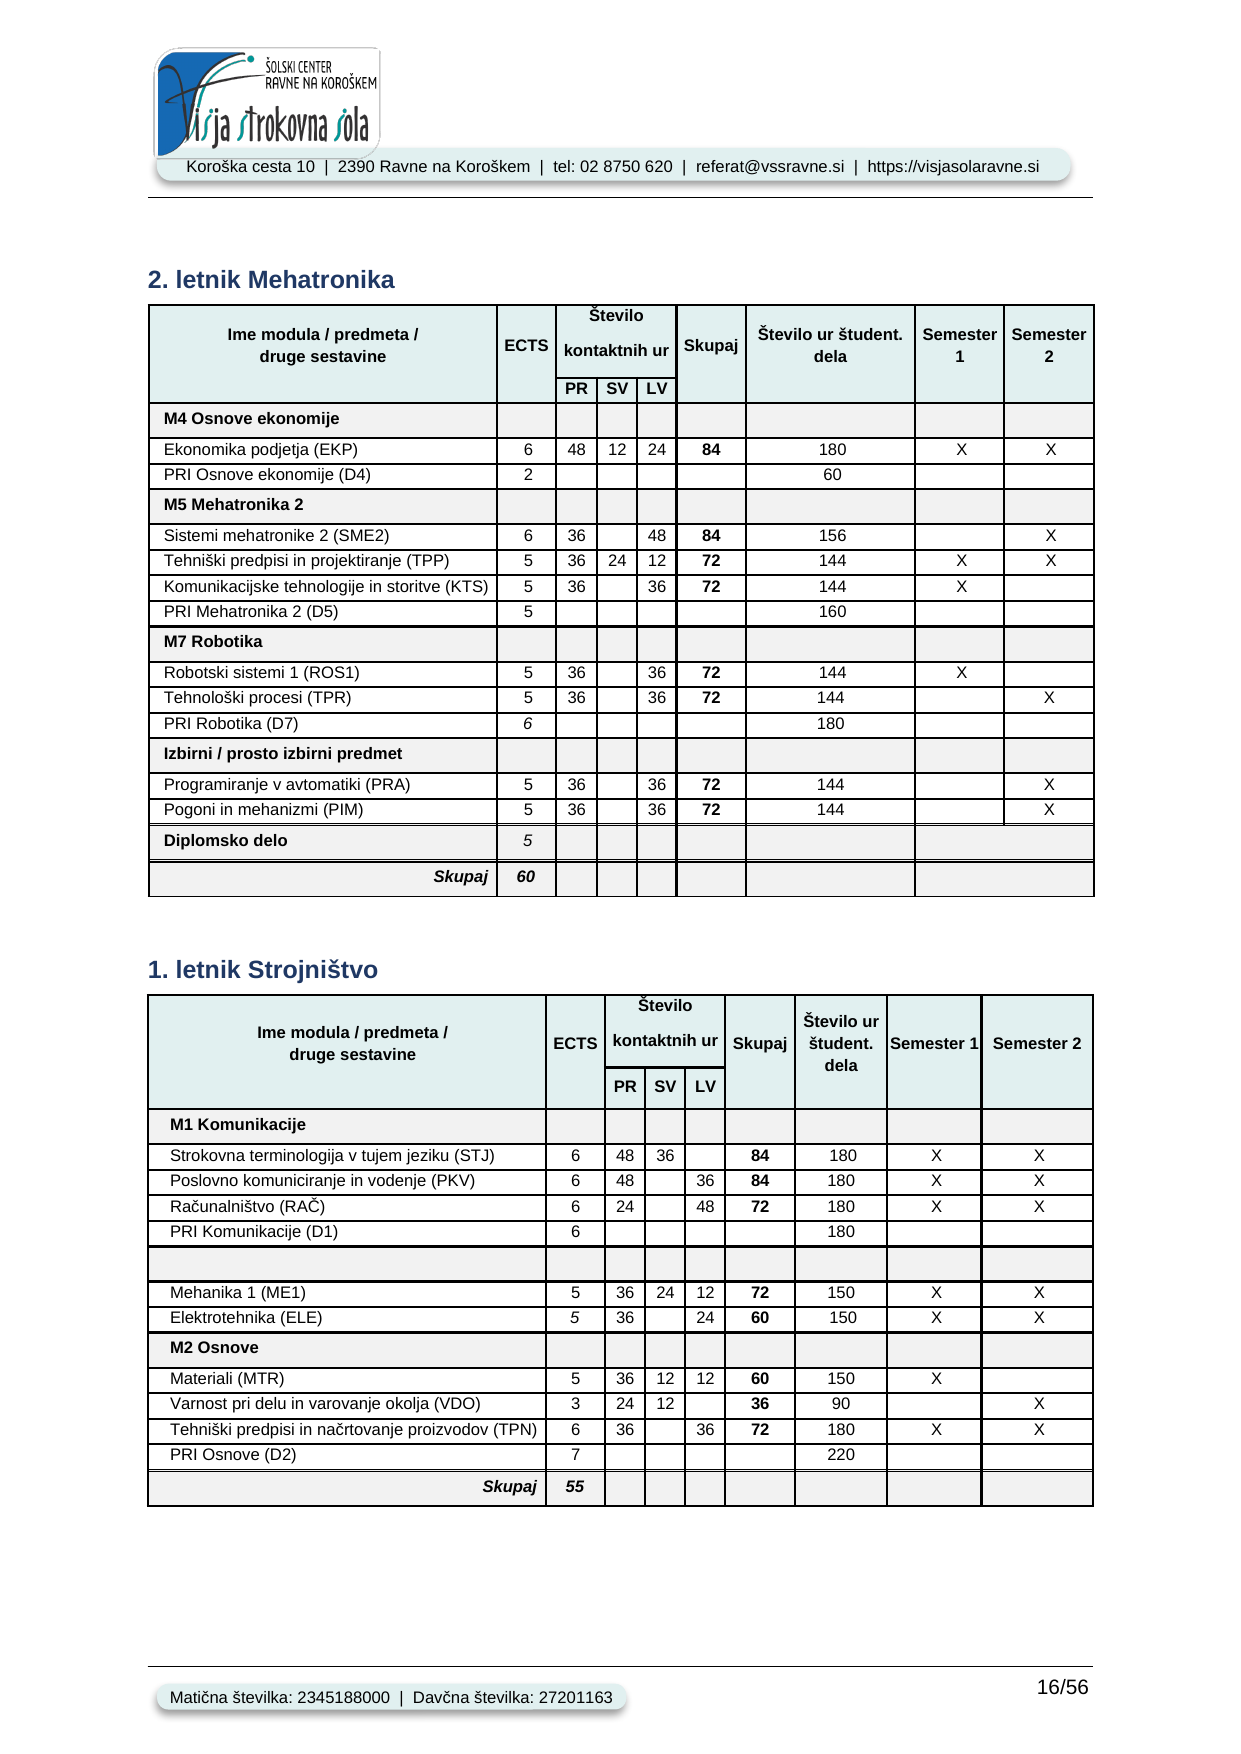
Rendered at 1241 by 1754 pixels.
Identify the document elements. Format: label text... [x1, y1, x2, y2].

table_cell 150 [796, 1308, 886, 1331]
table_cell 36 [606, 1283, 644, 1306]
table_cell 2 [498, 465, 555, 488]
table_cell [1005, 490, 1093, 523]
table_header ECTS [547, 996, 604, 1108]
table_cell 5 [498, 688, 555, 712]
table_cell 60 [498, 863, 555, 896]
table_header Semester 2 [983, 996, 1092, 1108]
table_header Semester 1 [916, 306, 1003, 402]
table_cell 55 [547, 1472, 604, 1505]
table_cell [686, 1445, 724, 1469]
table_cell 84 [678, 439, 745, 463]
table_cell Sistemi mehatronike 2 (SME2) [150, 525, 496, 549]
table_cell [638, 863, 675, 896]
table_cell 144 [747, 800, 914, 823]
table_cell 5 [547, 1308, 604, 1331]
table_cell [888, 1110, 980, 1143]
table_cell [598, 602, 636, 625]
table_cell [598, 628, 636, 661]
table_cell 5 [498, 826, 555, 859]
table_cell M1 Komunikacije [149, 1110, 545, 1143]
table_cell [1005, 576, 1093, 600]
table_cell [726, 1222, 794, 1245]
table_cell LV [638, 379, 675, 402]
table_cell [646, 1472, 684, 1505]
table_cell 24 [606, 1394, 644, 1418]
table_cell 36 [638, 576, 675, 600]
table_cell X [916, 439, 1003, 463]
table_cell [557, 628, 596, 661]
table_cell X [983, 1420, 1092, 1443]
table_cell 5 [498, 602, 555, 625]
table_cell [983, 1472, 1092, 1505]
table_cell 48 [638, 525, 675, 549]
table_cell 6 [498, 525, 555, 549]
table_cell [646, 1420, 684, 1443]
table_cell 6 [547, 1171, 604, 1194]
table_cell 48 [686, 1196, 724, 1220]
table_cell PRI Osnove ekonomije (D4) [150, 465, 496, 488]
table_cell [557, 739, 596, 772]
table_cell 24 [606, 1196, 644, 1220]
table_cell PRI Robotika (D7) [150, 714, 496, 737]
table_cell 156 [747, 525, 914, 549]
table_cell [557, 863, 596, 896]
table_cell [646, 1110, 684, 1143]
table_cell PRI Mehatronika 2 (D5) [150, 602, 496, 625]
table_cell [557, 826, 596, 859]
table_cell [606, 1110, 644, 1143]
table_cell [686, 1334, 724, 1367]
table_cell 144 [747, 688, 914, 712]
table_cell 6 [547, 1222, 604, 1245]
table_cell PRI Komunikacije (D1) [149, 1222, 545, 1245]
table_cell [598, 863, 636, 896]
table_cell [888, 1472, 980, 1505]
table_cell Skupaj [149, 1472, 545, 1505]
table_cell 72 [678, 576, 745, 600]
table_cell [638, 490, 675, 523]
table_cell [646, 1196, 684, 1220]
table_cell X [1005, 525, 1093, 549]
table_header Skupaj [726, 996, 794, 1108]
table_cell [557, 602, 596, 625]
table_cell [726, 1248, 794, 1280]
table_cell 90 [796, 1394, 886, 1418]
table_cell [678, 628, 745, 661]
table_cell 180 [747, 714, 914, 737]
table_cell 150 [796, 1283, 886, 1306]
table_cell 36 [557, 774, 596, 798]
table_cell [726, 1110, 794, 1143]
table_cell [638, 714, 675, 737]
table_cell 12 [646, 1394, 684, 1418]
table_cell 7 [547, 1445, 604, 1469]
table_cell [747, 404, 914, 437]
table_cell Pogoni in mehanizmi (PIM) [150, 800, 496, 823]
table_cell 5 [547, 1283, 604, 1306]
table_cell 5 [547, 1369, 604, 1392]
table_cell 5 [498, 800, 555, 823]
table_header Število kontaktnih ur [557, 306, 675, 377]
table_cell [1005, 663, 1093, 686]
table_cell [149, 1248, 545, 1280]
table_cell [678, 490, 745, 523]
table_cell 5 [498, 551, 555, 574]
table_cell X [983, 1171, 1092, 1194]
table_cell [598, 576, 636, 600]
table_cell [678, 863, 745, 896]
table_cell 72 [726, 1283, 794, 1306]
table_cell [796, 1110, 886, 1143]
table_cell [638, 602, 675, 625]
table_cell 144 [747, 551, 914, 574]
table_cell X [888, 1196, 980, 1220]
table_cell 24 [638, 439, 675, 463]
table_cell 24 [598, 551, 636, 574]
table_cell [916, 863, 1093, 896]
table_cell [606, 1445, 644, 1469]
table_cell 12 [598, 439, 636, 463]
table_cell 48 [557, 439, 596, 463]
table_cell [646, 1334, 684, 1367]
table_cell 180 [796, 1171, 886, 1194]
table_cell 5 [498, 576, 555, 600]
table_header ECTS [498, 306, 555, 402]
table_cell 220 [796, 1445, 886, 1469]
table_cell [747, 739, 914, 772]
table_cell [916, 628, 1003, 661]
table_cell M2 Osnove [149, 1334, 545, 1367]
table_cell [796, 1248, 886, 1280]
table_cell LV [686, 1069, 724, 1108]
table_cell Elektrotehnika (ELE) [149, 1308, 545, 1331]
table_cell Računalništvo (RAČ) [149, 1196, 545, 1220]
table_cell 72 [678, 551, 745, 574]
table_header Skupaj [678, 306, 745, 402]
table_cell 12 [646, 1369, 684, 1392]
table_cell Skupaj [150, 863, 496, 896]
table_cell [747, 826, 914, 859]
table_cell M4 Osnove ekonomije [150, 404, 496, 437]
table_cell [638, 739, 675, 772]
table_cell [686, 1222, 724, 1245]
table_cell Diplomsko delo [150, 826, 496, 859]
picture [147, 42, 387, 166]
table_cell PR [606, 1069, 644, 1108]
table_cell 84 [678, 525, 745, 549]
table_cell X [888, 1420, 980, 1443]
table_cell 60 [726, 1369, 794, 1392]
table_cell 160 [747, 602, 914, 625]
table_cell 36 [557, 688, 596, 712]
table_cell [598, 525, 636, 549]
table_cell [686, 1472, 724, 1505]
table_cell [726, 1445, 794, 1469]
table_cell 180 [796, 1196, 886, 1220]
table_cell [796, 1334, 886, 1367]
table_cell 72 [678, 663, 745, 686]
table_cell [1005, 628, 1093, 661]
table_cell X [983, 1145, 1092, 1169]
table_cell [598, 714, 636, 737]
table_cell Poslovno komuniciranje in vodenje (PKV) [149, 1171, 545, 1194]
table_cell [598, 465, 636, 488]
table_cell SV [598, 379, 636, 402]
table_cell [888, 1222, 980, 1245]
table_cell [606, 1334, 644, 1367]
table_cell 6 [498, 439, 555, 463]
table_cell 180 [796, 1145, 886, 1169]
table_cell [1005, 602, 1093, 625]
table_cell [888, 1248, 980, 1280]
table_cell 36 [606, 1308, 644, 1331]
table_cell 144 [747, 663, 914, 686]
table_cell [916, 800, 1003, 823]
table_cell 150 [796, 1369, 886, 1392]
table_cell 36 [726, 1394, 794, 1418]
subtitle 2. letnik Mehatronika [148, 265, 1093, 293]
table_cell M5 Mehatronika 2 [150, 490, 496, 523]
table_cell [983, 1334, 1092, 1367]
table_cell [678, 602, 745, 625]
table_cell Tehnološki procesi (TPR) [150, 688, 496, 712]
table_cell 36 [646, 1145, 684, 1169]
table_cell PR [557, 379, 596, 402]
table_cell 72 [726, 1196, 794, 1220]
table_cell [726, 1472, 794, 1505]
table_cell [1005, 714, 1093, 737]
table_cell [888, 1394, 980, 1418]
table_cell 12 [638, 551, 675, 574]
table_header Ime modula / predmeta / druge sestavine [149, 996, 545, 1108]
table_cell [606, 1222, 644, 1245]
table_cell [598, 774, 636, 798]
table_cell 6 [547, 1145, 604, 1169]
table_cell [498, 739, 555, 772]
table_cell [888, 1334, 980, 1367]
table_cell Materiali (MTR) [149, 1369, 545, 1392]
table_cell X [983, 1283, 1092, 1306]
table_cell [638, 826, 675, 859]
table_cell [547, 1248, 604, 1280]
table_cell X [1005, 439, 1093, 463]
table_cell 5 [498, 774, 555, 798]
table_cell [598, 404, 636, 437]
table_cell [916, 602, 1003, 625]
table_cell X [888, 1369, 980, 1392]
table_cell [678, 826, 745, 859]
table_cell 144 [747, 576, 914, 600]
table_cell [983, 1369, 1092, 1392]
table_cell 36 [686, 1171, 724, 1194]
table_cell Tehniški predpisi in načrtovanje proizvodov (TPN) [149, 1420, 545, 1443]
table_cell 84 [726, 1145, 794, 1169]
table_cell 36 [638, 663, 675, 686]
table_cell 60 [747, 465, 914, 488]
table_cell [983, 1110, 1092, 1143]
table_header Število ur študent. dela [796, 996, 886, 1108]
table_cell X [916, 576, 1003, 600]
table_cell Mehanika 1 (ME1) [149, 1283, 545, 1306]
table_cell 36 [606, 1420, 644, 1443]
table_cell [598, 800, 636, 823]
table_cell 3 [547, 1394, 604, 1418]
table_cell [916, 688, 1003, 712]
table_cell [916, 774, 1003, 798]
table_cell 36 [638, 774, 675, 798]
table_cell 180 [747, 439, 914, 463]
table_cell [638, 404, 675, 437]
table_cell [916, 525, 1003, 549]
table_cell Varnost pri delu in varovanje okolja (VDO) [149, 1394, 545, 1418]
table_cell X [916, 663, 1003, 686]
table_cell [686, 1145, 724, 1169]
table_cell [747, 628, 914, 661]
table_cell X [1005, 774, 1093, 798]
table_cell [557, 490, 596, 523]
table_cell 180 [796, 1222, 886, 1245]
table_cell [796, 1472, 886, 1505]
table_cell Programiranje v avtomatiki (PRA) [150, 774, 496, 798]
table_cell [557, 404, 596, 437]
table_cell [747, 490, 914, 523]
table_cell Komunikacijske tehnologije in storitve (KTS) [150, 576, 496, 600]
table_cell [747, 863, 914, 896]
table_cell X [916, 551, 1003, 574]
table_cell [638, 465, 675, 488]
table_cell 6 [547, 1196, 604, 1220]
table_cell 24 [646, 1283, 684, 1306]
table_cell [678, 739, 745, 772]
table_cell 48 [606, 1145, 644, 1169]
table_cell X [888, 1308, 980, 1331]
table_cell [916, 404, 1003, 437]
table_cell [678, 714, 745, 737]
table_cell [916, 490, 1003, 523]
table_header Ime modula / predmeta / druge sestavine [150, 306, 496, 402]
table_cell [498, 628, 555, 661]
table_cell [606, 1248, 644, 1280]
table_cell [686, 1110, 724, 1143]
table_cell 180 [796, 1420, 886, 1443]
table_cell 12 [686, 1283, 724, 1306]
table_cell [983, 1222, 1092, 1245]
table_cell 36 [557, 576, 596, 600]
table_cell [983, 1445, 1092, 1469]
subtitle 1. letnik Strojništvo [148, 954, 1093, 983]
table_cell X [1005, 688, 1093, 712]
table_header Semester 2 [1005, 306, 1093, 402]
table_cell Izbirni / prosto izbirni predmet [150, 739, 496, 772]
table_cell [1005, 465, 1093, 488]
table_cell [678, 404, 745, 437]
table_cell Robotski sistemi 1 (ROS1) [150, 663, 496, 686]
table_cell X [888, 1145, 980, 1169]
table_header Število ur študent. dela [747, 306, 914, 402]
table_cell X [983, 1196, 1092, 1220]
table_header Število kontaktnih ur [606, 996, 724, 1066]
table_cell Ekonomika podjetja (EKP) [150, 439, 496, 463]
table_cell 36 [686, 1420, 724, 1443]
table_cell 72 [678, 774, 745, 798]
table_cell [547, 1334, 604, 1367]
table_cell [598, 826, 636, 859]
table_cell 72 [726, 1420, 794, 1443]
table_cell 72 [678, 688, 745, 712]
table_cell [498, 404, 555, 437]
table_cell [916, 826, 1093, 859]
table_cell 36 [557, 525, 596, 549]
table_cell 24 [686, 1308, 724, 1331]
table_cell [916, 465, 1003, 488]
table_cell X [983, 1394, 1092, 1418]
table_cell 72 [678, 800, 745, 823]
table_cell [598, 688, 636, 712]
table_cell [557, 714, 596, 737]
table_cell [916, 714, 1003, 737]
table_cell 6 [498, 714, 555, 737]
table_cell [678, 465, 745, 488]
table_cell M7 Robotika [150, 628, 496, 661]
table_cell 36 [638, 800, 675, 823]
table_cell 84 [726, 1171, 794, 1194]
table_cell X [888, 1171, 980, 1194]
table_cell X [983, 1308, 1092, 1331]
table_cell 5 [498, 663, 555, 686]
table_cell [606, 1472, 644, 1505]
table_cell 36 [557, 800, 596, 823]
table_cell [1005, 739, 1093, 772]
table_cell [557, 465, 596, 488]
table_cell [498, 490, 555, 523]
table_cell 36 [557, 663, 596, 686]
table_cell [646, 1222, 684, 1245]
table_cell [888, 1445, 980, 1469]
table_cell 144 [747, 774, 914, 798]
table_cell SV [646, 1069, 684, 1108]
table_cell 12 [686, 1369, 724, 1392]
table_cell Strokovna terminologija v tujem jeziku (STJ) [149, 1145, 545, 1169]
table_cell [686, 1394, 724, 1418]
table_cell [547, 1110, 604, 1143]
table_cell X [1005, 800, 1093, 823]
table_cell X [888, 1283, 980, 1306]
table_header Semester 1 [888, 996, 980, 1108]
table_cell [1005, 404, 1093, 437]
table_cell [638, 628, 675, 661]
table_cell [646, 1308, 684, 1331]
table_cell PRI Osnove (D2) [149, 1445, 545, 1469]
table_cell [598, 739, 636, 772]
table_cell 36 [557, 551, 596, 574]
table_cell [686, 1248, 724, 1280]
table_cell [646, 1248, 684, 1280]
table_cell [646, 1171, 684, 1194]
table_cell 48 [606, 1171, 644, 1194]
table_cell [598, 663, 636, 686]
table_cell X [1005, 551, 1093, 574]
table_cell 36 [638, 688, 675, 712]
table_cell [726, 1334, 794, 1367]
table_cell 60 [726, 1308, 794, 1331]
table_cell [646, 1445, 684, 1469]
table_cell 36 [606, 1369, 644, 1392]
table_cell Tehniški predpisi in projektiranje (TPP) [150, 551, 496, 574]
table_cell [983, 1248, 1092, 1280]
table_cell 6 [547, 1420, 604, 1443]
table_cell [916, 739, 1003, 772]
table_cell [598, 490, 636, 523]
